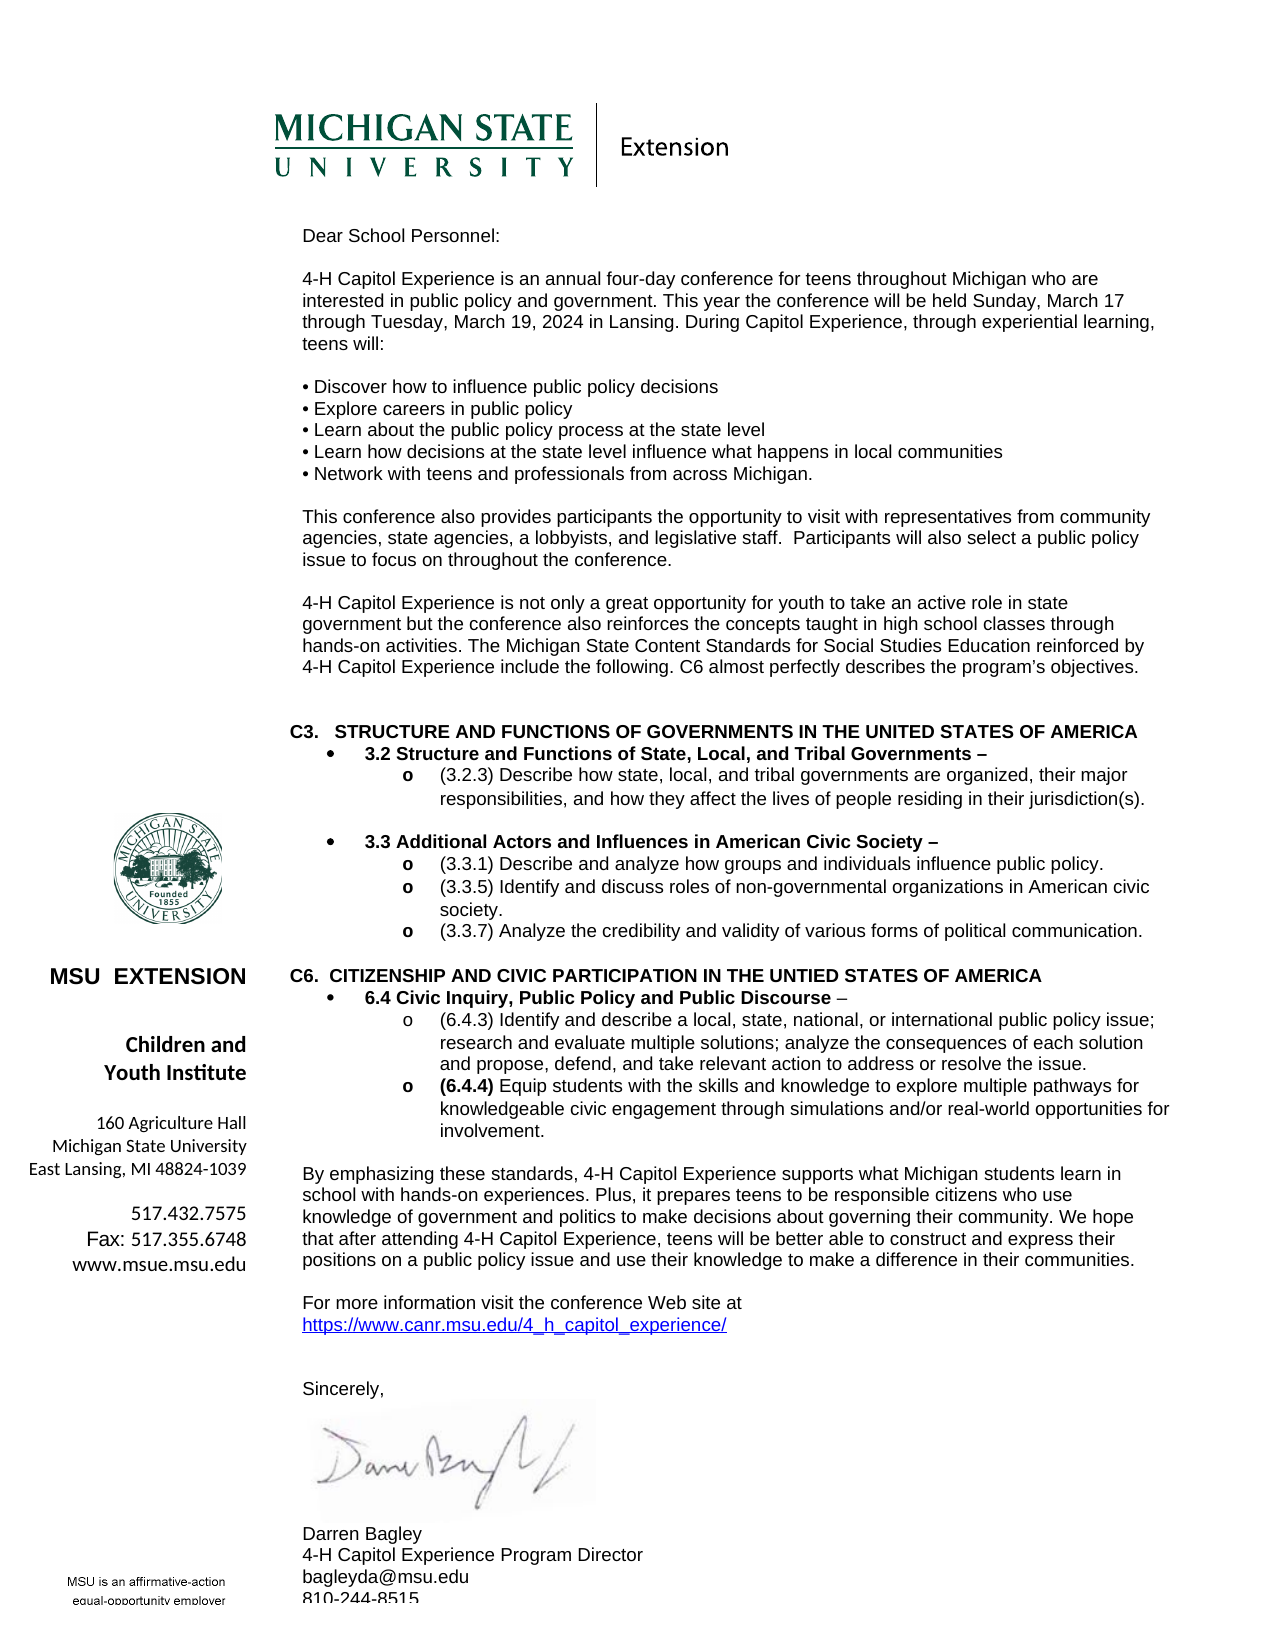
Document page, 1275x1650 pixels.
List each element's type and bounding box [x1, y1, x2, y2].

picture [302, 1399, 596, 1523]
picture [66, 1576, 225, 1605]
picture [112, 813, 222, 923]
